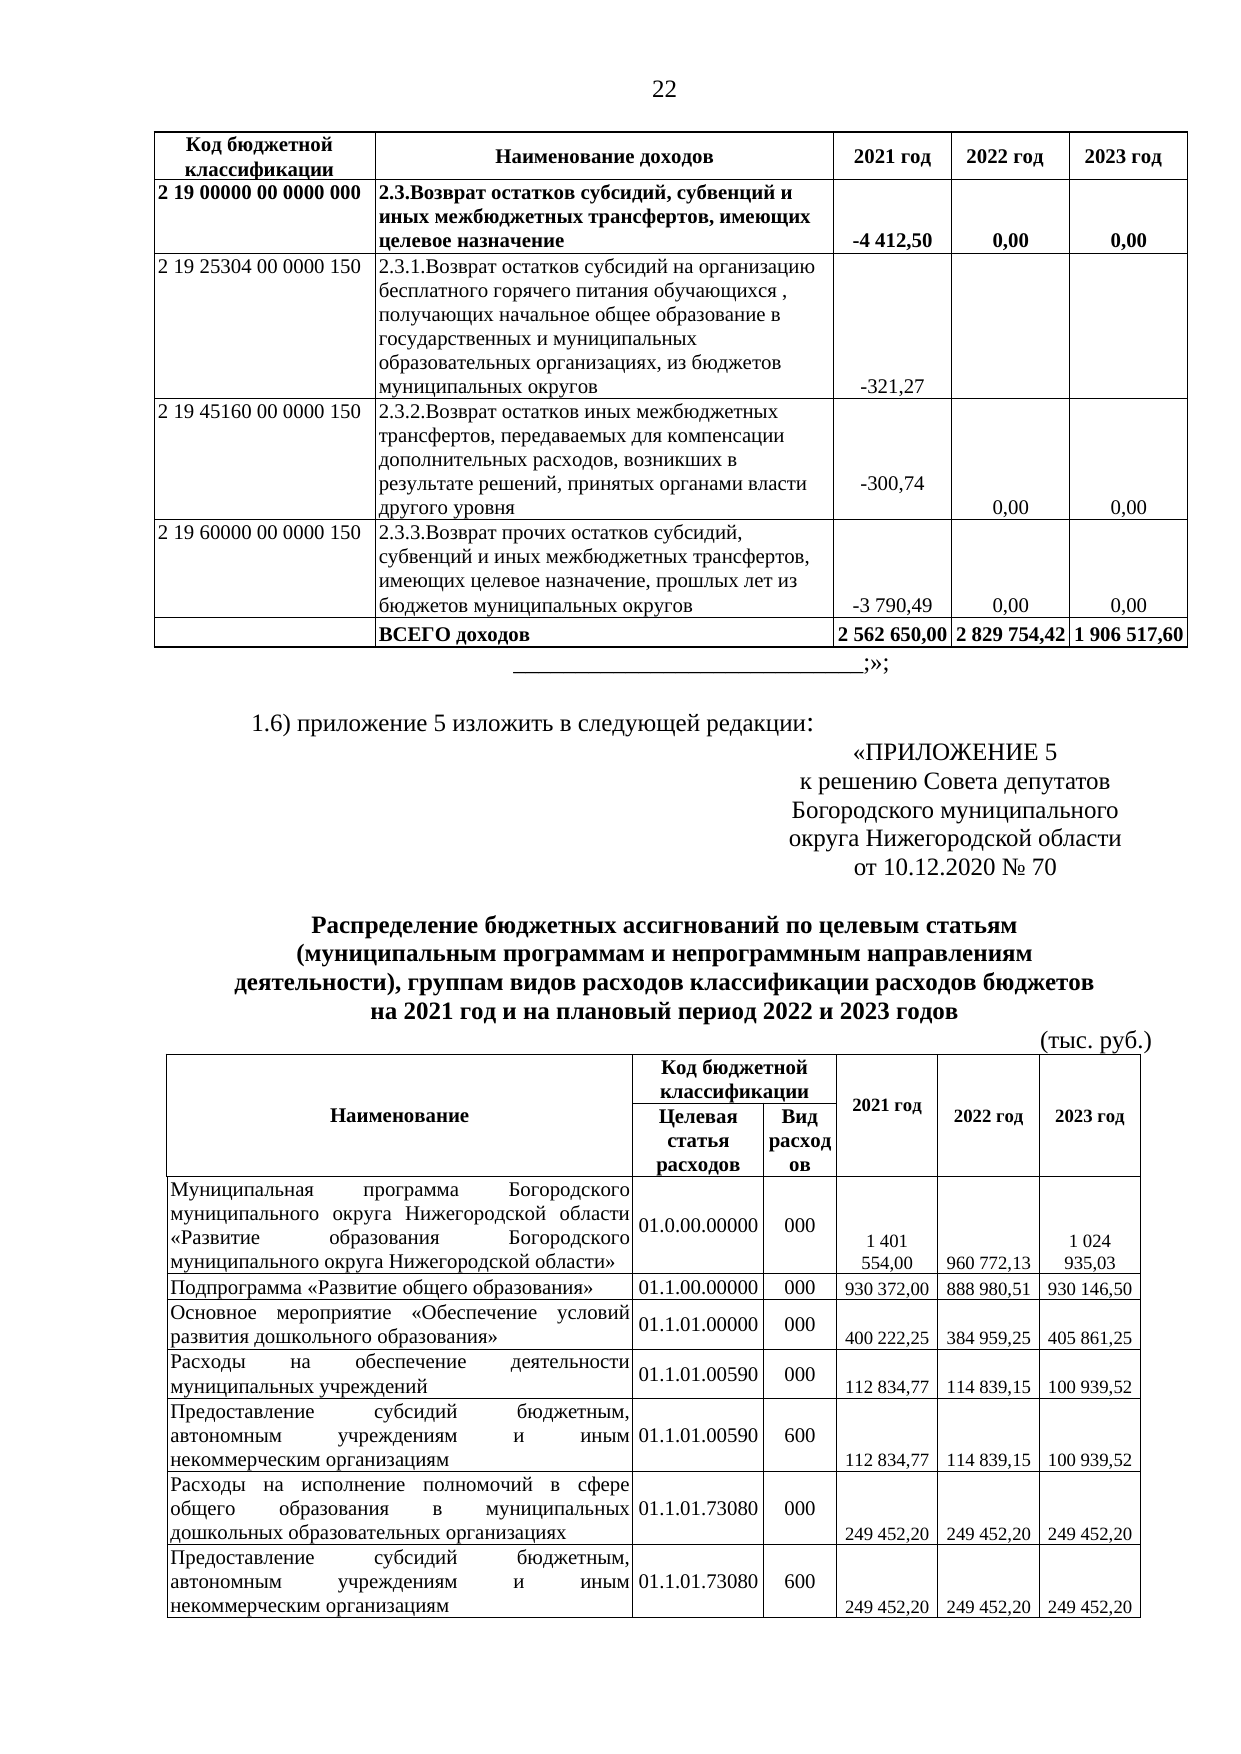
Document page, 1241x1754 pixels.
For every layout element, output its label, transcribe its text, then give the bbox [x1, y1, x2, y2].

table_cell 01.1.01.00590 [633, 1350, 763, 1398]
table_header Наименование [167, 1055, 632, 1176]
text 1.6) приложение 5 изложить в следующей редакции: [251, 705, 1152, 737]
table_cell Вид расходов [764, 1104, 836, 1176]
table_cell Целевая статья расходов [633, 1104, 763, 1176]
table_cell 01.1.00.00000 [633, 1274, 763, 1299]
table_cell 249 452,20 [938, 1472, 1039, 1544]
table_cell 114 839,15 [938, 1399, 1039, 1471]
table_cell 112 834,77 [837, 1399, 937, 1471]
table_cell 0,00 [952, 520, 1069, 617]
table_cell 249 452,20 [1040, 1472, 1140, 1544]
table_cell Муниципальная программа Богородского муниципального округа Нижегородской области «Развитие образования Богородского муниципального округа Нижегородской области» [168, 1177, 632, 1273]
table_cell 405 861,25 [1040, 1300, 1140, 1348]
table_cell Расходы на обеспечение деятельности муниципальных учреждений [168, 1350, 632, 1398]
table_header 2022 год [952, 133, 1069, 179]
table_cell [1070, 254, 1187, 398]
text деятельности), группам видов расходов классификации расходов бюджетов [177, 967, 1152, 996]
table_cell -300,74 [834, 399, 951, 519]
table_cell 2 19 45160 00 0000 150 [155, 399, 375, 519]
table_cell 112 834,77 [837, 1350, 937, 1398]
table_cell 930 146,50 [1040, 1274, 1140, 1299]
table_cell 2 19 25304 00 0000 150 [155, 254, 375, 398]
table_cell 960 772,13 [938, 1177, 1039, 1273]
table_cell 2.3.Возврат остатков субсидий, субвенций и иных межбюджетных трансфертов, имеющих целевое назначение [376, 180, 833, 252]
table_cell 2.3.3.Возврат прочих остатков субсидий, субвенций и иных межбюджетных трансфертов, имеющих целевое назначение, прошлых лет из бюджетов муниципальных округов [376, 520, 833, 617]
table_cell 000 [764, 1300, 836, 1348]
table_header 2023 год [1070, 133, 1187, 179]
table_cell 249 452,20 [938, 1545, 1039, 1617]
table_cell 2 19 60000 00 0000 150 [155, 520, 375, 617]
table_header Наименование доходов [376, 133, 833, 179]
table_cell Подпрограмма «Развитие общего образования» [168, 1274, 632, 1299]
table_cell 01.1.01.73080 [633, 1472, 763, 1544]
text «ПРИЛОЖЕНИЕ 5 [177, 737, 1152, 766]
table_cell 000 [764, 1177, 836, 1273]
text (тыс. руб.) [177, 1025, 1152, 1053]
table_cell -4 412,50 [834, 180, 951, 252]
table_cell Расходы на исполнение полномочий в сфере общего образования в муниципальных дошкольных образовательных организациях [168, 1472, 632, 1544]
table_cell 2.3.1.Возврат остатков субсидий на организацию бесплатного горячего питания обучающихся , получающих начальное общее образование в государственных и муниципальных образовательных организациях, из бюджетов муниципальных округов [376, 254, 833, 398]
table_cell 1 024 935,03 [1040, 1177, 1140, 1273]
table_cell 01.1.01.00000 [633, 1300, 763, 1348]
table_cell 600 [764, 1545, 836, 1617]
table_cell 000 [764, 1274, 836, 1299]
table_cell 249 452,20 [1040, 1545, 1140, 1617]
text (муниципальным программам и непрограммным направлениям [177, 938, 1152, 967]
table_cell 2 562 650,00 [834, 618, 951, 646]
table_cell 114 839,15 [938, 1350, 1039, 1398]
table_cell 249 452,20 [837, 1472, 937, 1544]
text Распределение бюджетных ассигнований по целевым статьям [177, 910, 1152, 938]
text от 10.12.2020 № 70 [177, 852, 1152, 881]
table_cell 0,00 [952, 399, 1069, 519]
table_cell 2.3.2.Возврат остатков иных межбюджетных трансфертов, передаваемых для компенсации дополнительных расходов, возникших в результате решений, принятых органами власти другого уровня [376, 399, 833, 519]
table_cell 000 [764, 1472, 836, 1544]
text Богородского муниципального [177, 795, 1152, 823]
table_cell 930 372,00 [837, 1274, 937, 1299]
table_cell 2 829 754,42 [952, 618, 1069, 646]
text округа Нижегородской области [177, 823, 1152, 852]
table_cell -321,27 [834, 254, 951, 398]
table_header 2021 год [837, 1055, 937, 1176]
table_header 2022 год [938, 1055, 1039, 1176]
table_cell Предоставление субсидий бюджетным, автономным учреждениям и иным некоммерческим организациям [168, 1545, 632, 1617]
text к решению Совета депутатов [177, 766, 1152, 795]
table_header Код бюджетной классификации [633, 1055, 836, 1103]
table_cell 888 980,51 [938, 1274, 1039, 1299]
table_cell 400 222,25 [837, 1300, 937, 1348]
text на 2021 год и на плановый период 2022 и 2023 годов [177, 996, 1152, 1025]
table_cell -3 790,49 [834, 520, 951, 617]
table_cell Предоставление субсидий бюджетным, автономным учреждениям и иным некоммерческим организациям [168, 1399, 632, 1471]
table_cell [155, 618, 375, 646]
table_cell ВСЕГО доходов [376, 618, 833, 646]
table_cell 100 939,52 [1040, 1350, 1140, 1398]
table_cell 1 906 517,60 [1070, 618, 1187, 646]
table_header Код бюджетной классификации Российской Федерации [155, 133, 375, 179]
table_cell 0,00 [1070, 520, 1187, 617]
table_cell 01.1.01.73080 [633, 1545, 763, 1617]
table_cell 000 [764, 1350, 836, 1398]
table_cell 384 959,25 [938, 1300, 1039, 1348]
table_header 2021 год [834, 133, 951, 179]
table_cell [952, 254, 1069, 398]
text ____________________________;»; [177, 648, 1152, 676]
table_cell 2 19 00000 00 0000 000 [155, 180, 375, 252]
table_cell 600 [764, 1399, 836, 1471]
table_cell Основное мероприятие «Обеспечение условий развития дошкольного образования» [168, 1300, 632, 1348]
table_cell 0,00 [1070, 399, 1187, 519]
table_cell 0,00 [1070, 180, 1187, 252]
table_cell 100 939,52 [1040, 1399, 1140, 1471]
table_header 2023 год [1040, 1055, 1140, 1176]
table_cell 1 401 554,00 [837, 1177, 937, 1273]
table_cell 249 452,20 [837, 1545, 937, 1617]
table_cell 0,00 [952, 180, 1069, 252]
table_cell 01.0.00.00000 [633, 1177, 763, 1273]
table_cell 01.1.01.00590 [633, 1399, 763, 1471]
